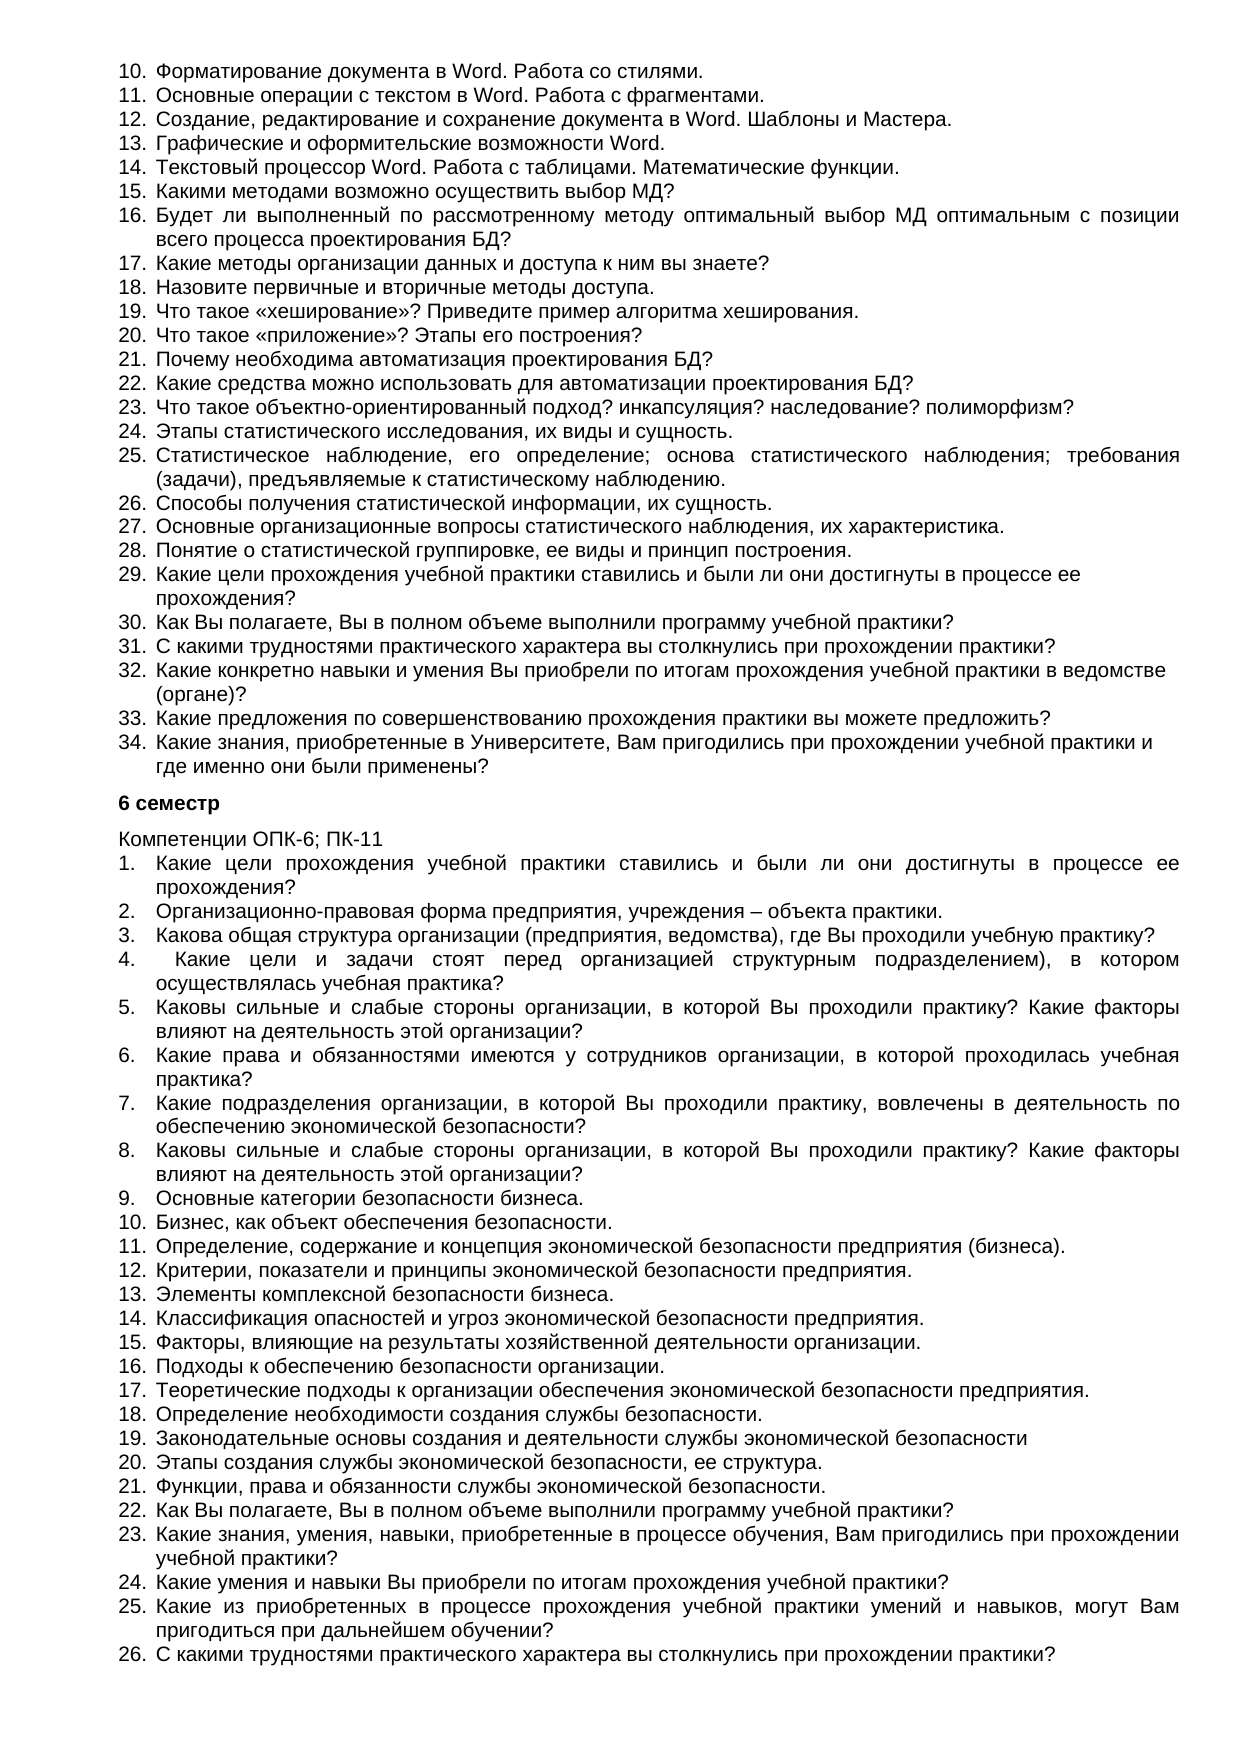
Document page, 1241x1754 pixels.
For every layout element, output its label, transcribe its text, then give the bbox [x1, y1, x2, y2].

list Какие подразделения организации, в которой Вы проходили практику, вовлечены в деятельность по обеспечению экономической безопасности? [118, 1090, 1181, 1138]
list Как Вы полагаете, Вы в полном объеме выполнили программу учебной практики? [118, 1498, 1181, 1522]
list Подходы к обеспечению безопасности организации. [118, 1354, 1181, 1378]
list Какие конкретно навыки и умения Вы приобрели по итогам прохождения учебной практики в ведомстве (органе)? [118, 658, 1181, 706]
list Организационно-правовая форма предприятия, учреждения – объекта практики. [118, 899, 1181, 923]
list Что такое объектно-ориентированный подход? инкапсуляция? наследование? полиморфизм? [118, 394, 1181, 418]
list Какими методами возможно осуществить выбор МД? [118, 179, 1181, 203]
list Этапы статистического исследования, их виды и сущность. [118, 418, 1181, 442]
list Способы получения статистической информации, их сущность. [118, 490, 1181, 514]
list Какие цели и задачи стоят перед организацией структурным подразделением), в котором осуществлялась учебная практика? [118, 947, 1181, 994]
list Критерии, показатели и принципы экономической безопасности предприятия. [118, 1258, 1181, 1282]
list Теоретические подходы к организации обеспечения экономической безопасности предприятия. [118, 1378, 1181, 1402]
list Определение необходимости создания службы безопасности. [118, 1402, 1181, 1426]
list Какие знания, умения, навыки, приобретенные в процессе обучения, Вам пригодились при прохождении учебной практики? [118, 1522, 1181, 1569]
list Основные категории безопасности бизнеса. [118, 1186, 1181, 1210]
list Создание, редактирование и сохранение документа в Word. Шаблоны и Мастера. [118, 107, 1181, 131]
text 6 семестр [118, 790, 1181, 814]
list Какие цели прохождения учебной практики ставились и были ли они достигнуты в процессе ее прохождения? [118, 562, 1181, 610]
list Почему необходима автоматизация проектирования БД? [118, 347, 1181, 371]
list Классификация опасностей и угроз экономической безопасности предприятия. [118, 1306, 1181, 1330]
list Законодательные основы создания и деятельности службы экономической безопасности [118, 1426, 1181, 1450]
list Назовите первичные и вторичные методы доступа. [118, 275, 1181, 299]
list Какие из приобретенных в процессе прохождения учебной практики умений и навыков, могут Вам пригодиться при дальнейшем обучении? [118, 1593, 1181, 1641]
list Как Вы полагаете, Вы в полном объеме выполнили программу учебной практики? [118, 610, 1181, 634]
list Какие предложения по совершенствованию прохождения практики вы можете предложить? [118, 706, 1181, 730]
list Будет ли выполненный по рассмотренному методу оптимальный выбор МД оптимальным с позиции всего процесса проектирования БД? [118, 203, 1181, 251]
list Функции, права и обязанности службы экономической безопасности. [118, 1474, 1181, 1498]
list Текстовый процессор Word. Работа с таблицами. Математические функции. [118, 155, 1181, 179]
list Какие знания, приобретенные в Университете, Вам пригодились при прохождении учебной практики и где именно они были применены? [118, 730, 1181, 778]
list Что такое «приложение»? Этапы его построения? [118, 323, 1181, 347]
list Бизнес, как объект обеспечения безопасности. [118, 1210, 1181, 1234]
list Определение, содержание и концепция экономической безопасности предприятия (бизнеса). [118, 1234, 1181, 1258]
list Какие права и обязанностями имеются у сотрудников организации, в которой проходилась учебная практика? [118, 1042, 1181, 1090]
list Элементы комплексной безопасности бизнеса. [118, 1282, 1181, 1306]
list Основные организационные вопросы статистического наблюдения, их характеристика. [118, 514, 1181, 538]
list Статистическое наблюдение, его определение; основа статистического наблюдения; требования (задачи), предъявляемые к статистическому наблюдению. [118, 442, 1181, 490]
text Компетенции ОПК-6; ПК-11 [118, 827, 1181, 851]
list Основные операции с текстом в Word. Работа с фрагментами. [118, 83, 1181, 107]
list Какие умения и навыки Вы приобрели по итогам прохождения учебной практики? [118, 1569, 1181, 1593]
list Что такое «хеширование»? Приведите пример алгоритма хеширования. [118, 299, 1181, 323]
list Каковы сильные и слабые стороны организации, в которой Вы проходили практику? Какие факторы влияют на деятельность этой организации? [118, 1138, 1181, 1186]
list Какие методы организации данных и доступа к ним вы знаете? [118, 251, 1181, 275]
list Форматирование документа в Word. Работа со стилями. [118, 59, 1181, 83]
list Графические и оформительские возможности Word. [118, 131, 1181, 155]
list С какими трудностями практического характера вы столкнулись при прохождении практики? [118, 634, 1181, 658]
list Факторы, влияющие на результаты хозяйственной деятельности организации. [118, 1330, 1181, 1354]
list Этапы создания службы экономической безопасности, ее структура. [118, 1450, 1181, 1474]
list Какие цели прохождения учебной практики ставились и были ли они достигнуты в процессе ее прохождения? [118, 851, 1181, 899]
list Какие средства можно использовать для автоматизации проектирования БД? [118, 371, 1181, 394]
list С какими трудностями практического характера вы столкнулись при прохождении практики? [118, 1641, 1181, 1665]
list Понятие о статистической группировке, ее виды и принцип построения. [118, 538, 1181, 562]
list Каковы сильные и слабые стороны организации, в которой Вы проходили практику? Какие факторы влияют на деятельность этой организации? [118, 994, 1181, 1042]
list Какова общая структура организации (предприятия, ведомства), где Вы проходили учебную практику? [118, 923, 1181, 947]
